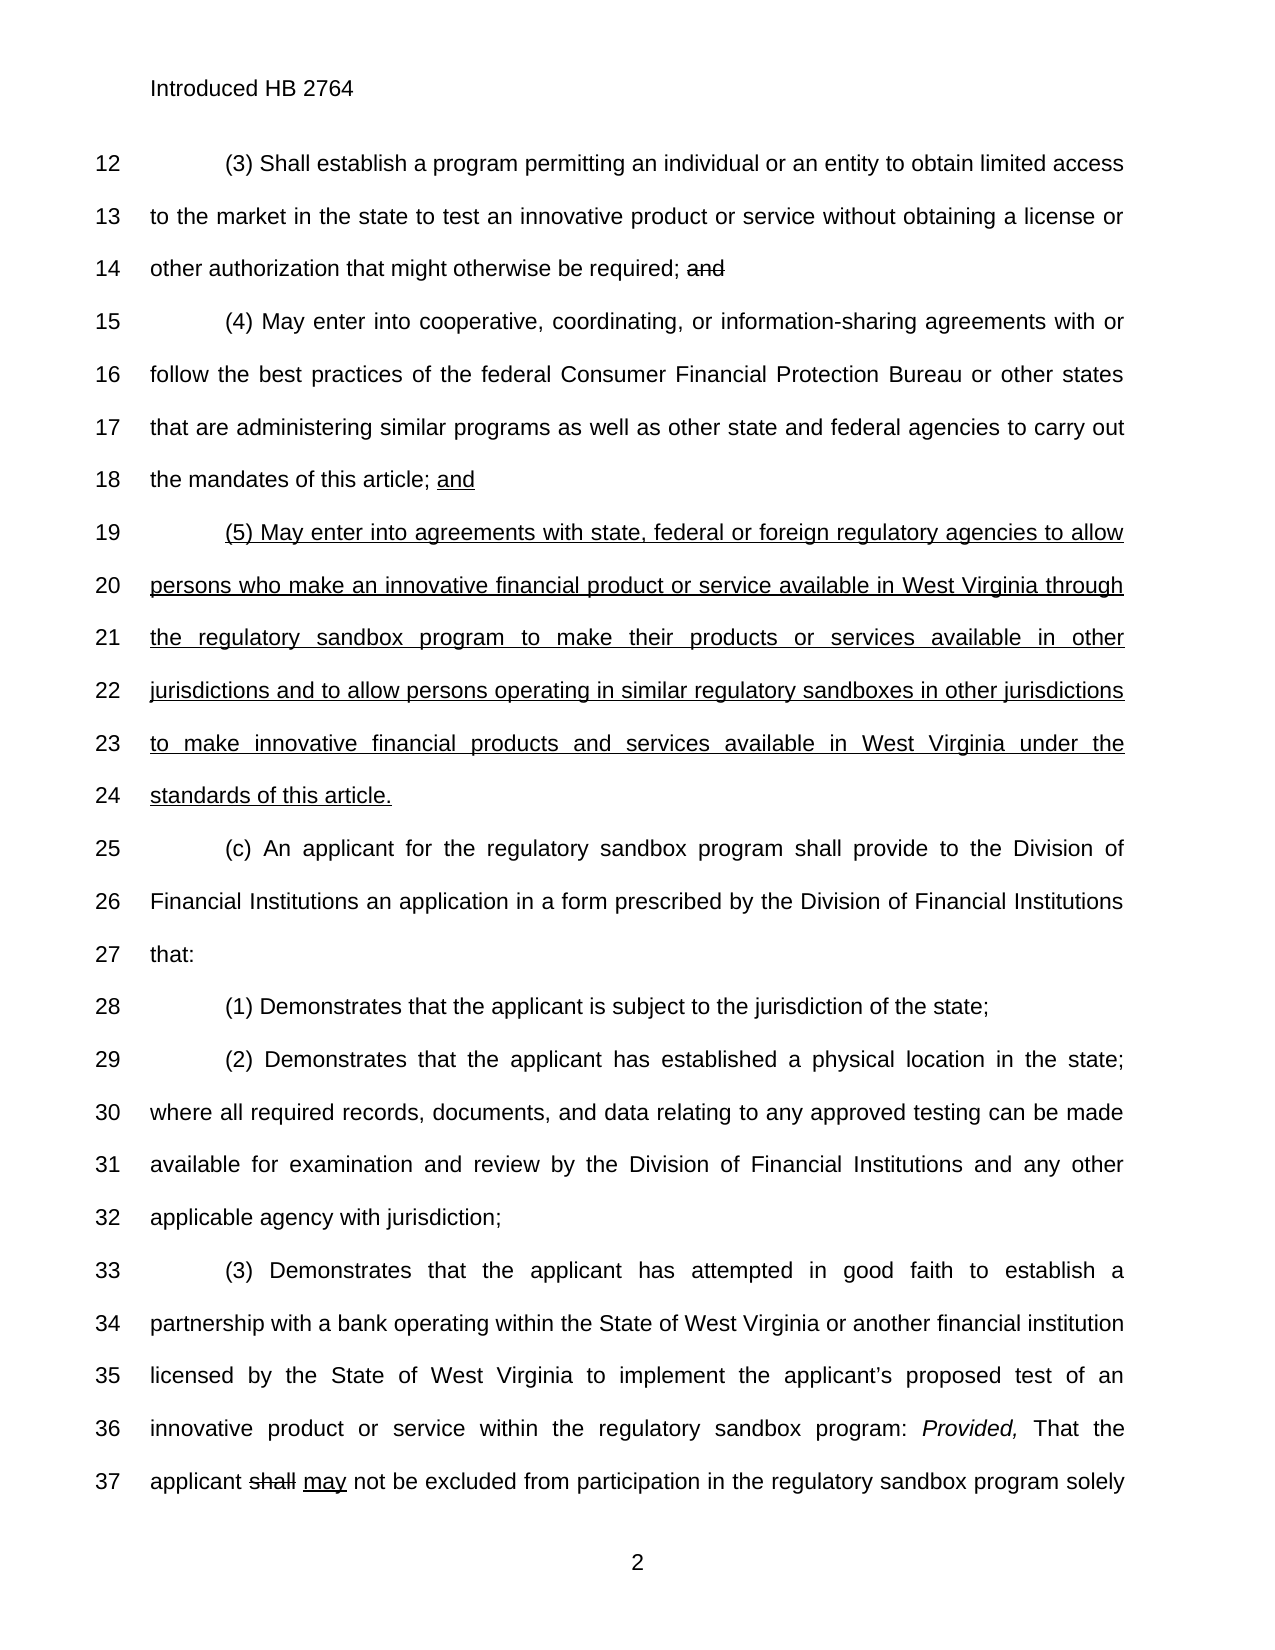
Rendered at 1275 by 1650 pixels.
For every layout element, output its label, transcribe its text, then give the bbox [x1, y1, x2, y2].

text (1) Demonstrates that the applicant is subject to the jurisdiction of the state; [150, 993, 1125, 1020]
text (c) An applicant for the regulatory sandbox program shall provide to the Division of Financial Institutions an application in a form prescribed by the Division of Financial Institutions that: [150, 835, 1125, 967]
text (3) Shall establish a program permitting an individual or an entity to obtain limited access to the market in the state to test an innovative product or service without obtaining a license or other authorization that might otherwise be required; and [150, 150, 1125, 282]
text (5) May enter into agreements with state, federal or foreign regulatory agencies to allow persons who make an innovative financial product or service available in West Virginia through the regulatory sandbox program to make their products or services available in other jurisdictions and to allow persons operating in similar regulatory sandboxes in other jurisdictions to make innovative financial products and services available in West Virginia under the standards of this article. [150, 701, 1125, 753]
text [150, 1257, 1125, 1494]
text (5) May enter into agreements with state, federal or foreign regulatory agencies to allow persons who make an innovative financial product or service available in West Virginia through the regulatory sandbox program to make their products or services available in other jurisdictions and to allow persons operating in similar regulatory sandboxes in other jurisdictions to make innovative financial products and services available in West Virginia under the standards of this article. [150, 754, 1125, 809]
text (5) May enter into agreements with state, federal or foreign regulatory agencies to allow persons who make an innovative financial product or service available in West Virginia through the regulatory sandbox program to make their products or services available in other jurisdictions and to allow persons operating in similar regulatory sandboxes in other jurisdictions to make innovative financial products and services available in West Virginia under the standards of this article. [150, 648, 1125, 700]
text (5) May enter into agreements with state, federal or foreign regulatory agencies to allow persons who make an innovative financial product or service available in West Virginia through the regulatory sandbox program to make their products or services available in other jurisdictions and to allow persons operating in similar regulatory sandboxes in other jurisdictions to make innovative financial products and services available in West Virginia under the standards of this article. [150, 519, 1125, 647]
text (4) May enter into cooperative, coordinating, or information-sharing agreements with or follow the best practices of the federal Consumer Financial Protection Bureau or other states that are administering similar programs as well as other state and federal agencies to carry out the mandates of this article; and [150, 308, 1125, 493]
text (2) Demonstrates that the applicant has established a physical location in the state; where all required records, documents, and data relating to any approved testing can be made available for examination and review by the Division of Financial Institutions and any other applicable agency with jurisdiction; [150, 1046, 1125, 1231]
